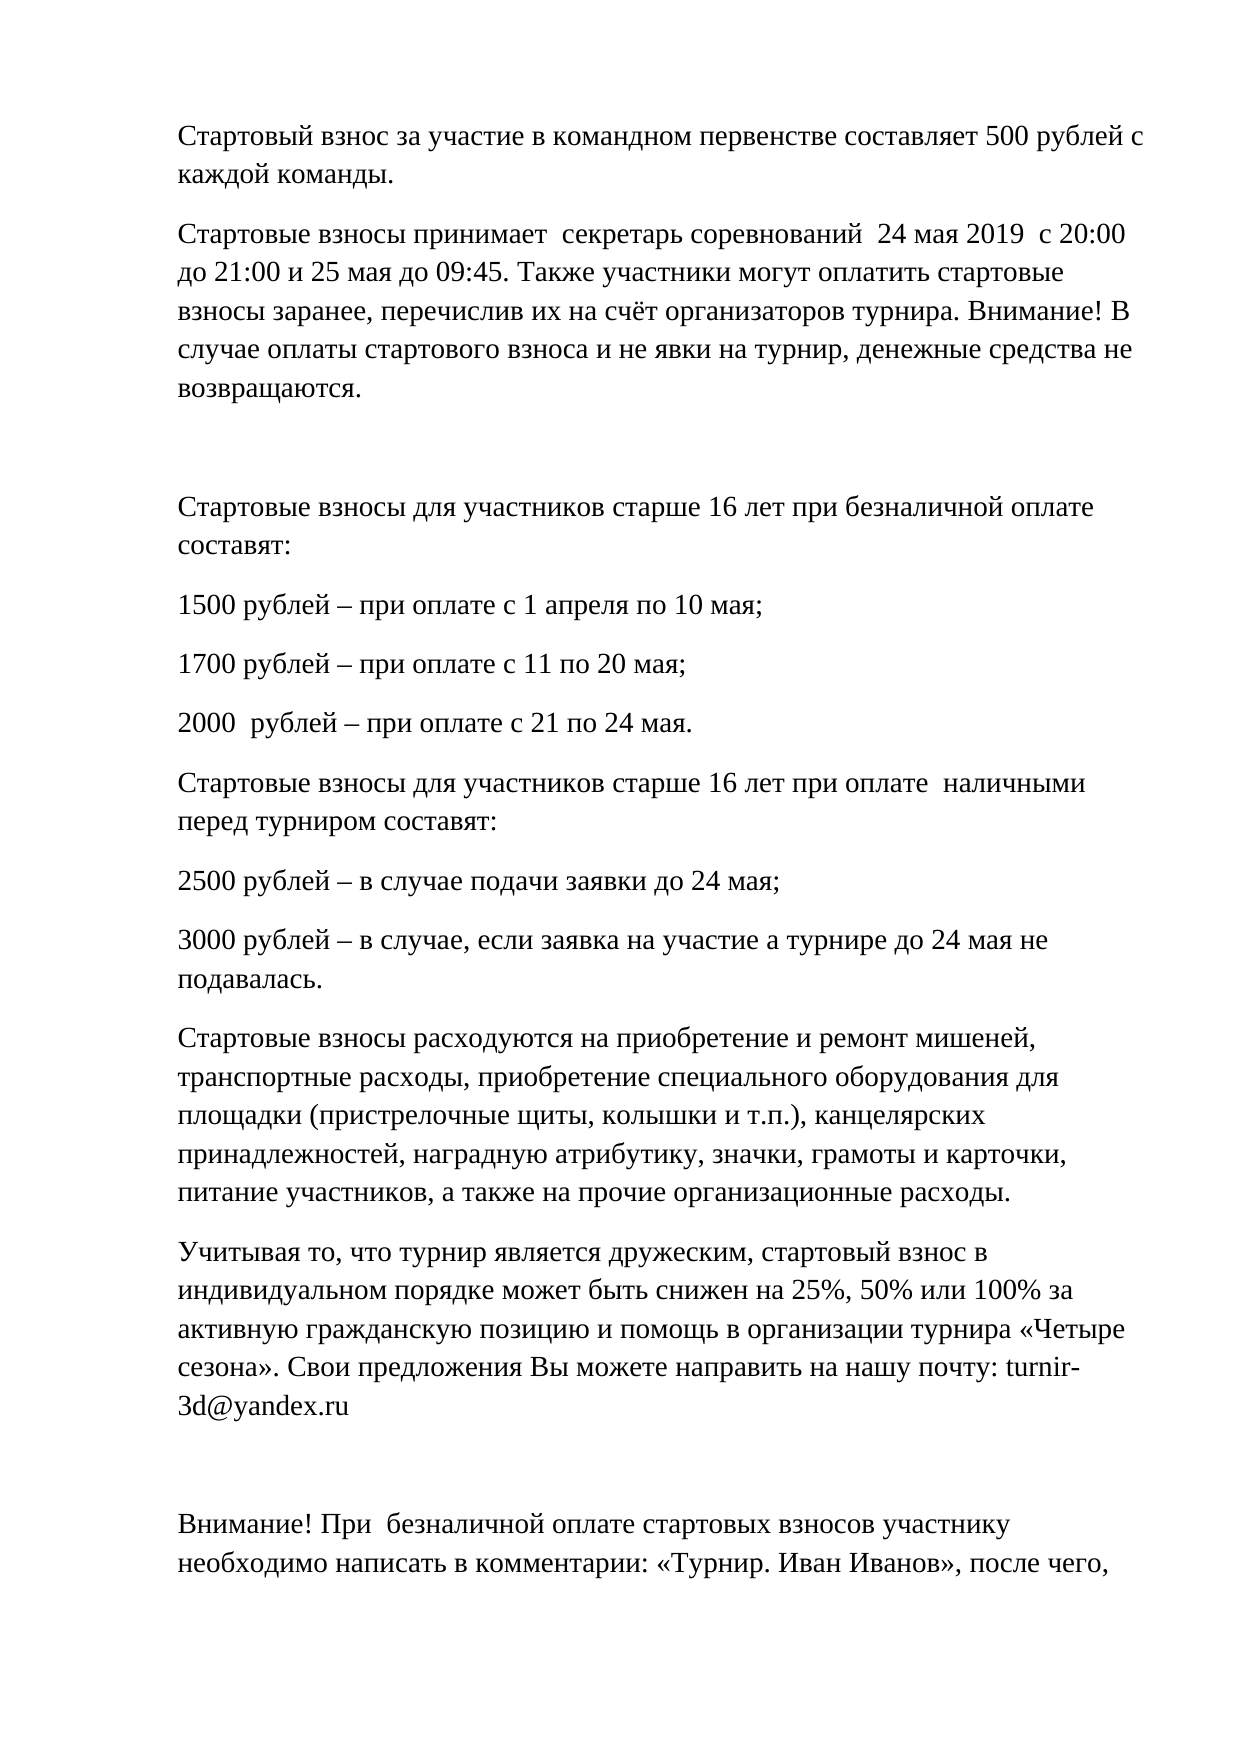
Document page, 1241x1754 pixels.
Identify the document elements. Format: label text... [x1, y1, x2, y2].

text Стартовые взносы для участников старше 16 лет при оплате наличными перед турниром составят: [177, 765, 1152, 837]
text 1500 рублей – при оплате с 1 апреля по 10 мая; [177, 587, 1152, 620]
text Стартовый взнос за участие в командном первенстве составляет 500 рублей с каждой команды. [177, 118, 1152, 190]
text 2000 рублей – при оплате с 21 по 24 мая. [177, 706, 1152, 739]
text Учитывая то, что турнир является дружеским, стартовый взнос в индивидуальном порядке может быть снижен на 25%, 50% или 100% за активную гражданскую позицию и помощь в организации турнира «Четыре сезона». Свои предложения Вы можете направить на нашу почту: turnir-3d@yandex.ru [177, 1234, 1152, 1421]
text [177, 1507, 1152, 1579]
text Стартовые взносы для участников старше 16 лет при безналичной оплате составят: [177, 489, 1152, 561]
text 3000 рублей – в случае, если заявка на участие а турнире до 24 мая не подавалась. [177, 922, 1152, 994]
text 1700 рублей – при оплате с 11 по 20 мая; [177, 646, 1152, 680]
text Стартовые взносы принимает секретарь соревнований 24 мая 2019 с 20:00 до 21:00 и 25 мая до 09:45. Также участники могут оплатить стартовые взносы заранее, перечислив их на счёт организаторов турнира. Внимание! В случае оплаты стартового взноса и не явки на турнир, денежные средства не возвращаются. [177, 216, 1152, 404]
text Стартовые взносы расходуются на приобретение и ремонт мишеней, транспортные расходы, приобретение специального оборудования для площадки (пристрелочные щиты, колышки и т.п.), канцелярских принадлежностей, наградную атрибутику, значки, грамоты и карточки, питание участников, а также на прочие организационные расходы. [177, 1020, 1152, 1208]
text 2500 рублей – в случае подачи заявки до 24 мая; [177, 863, 1152, 896]
